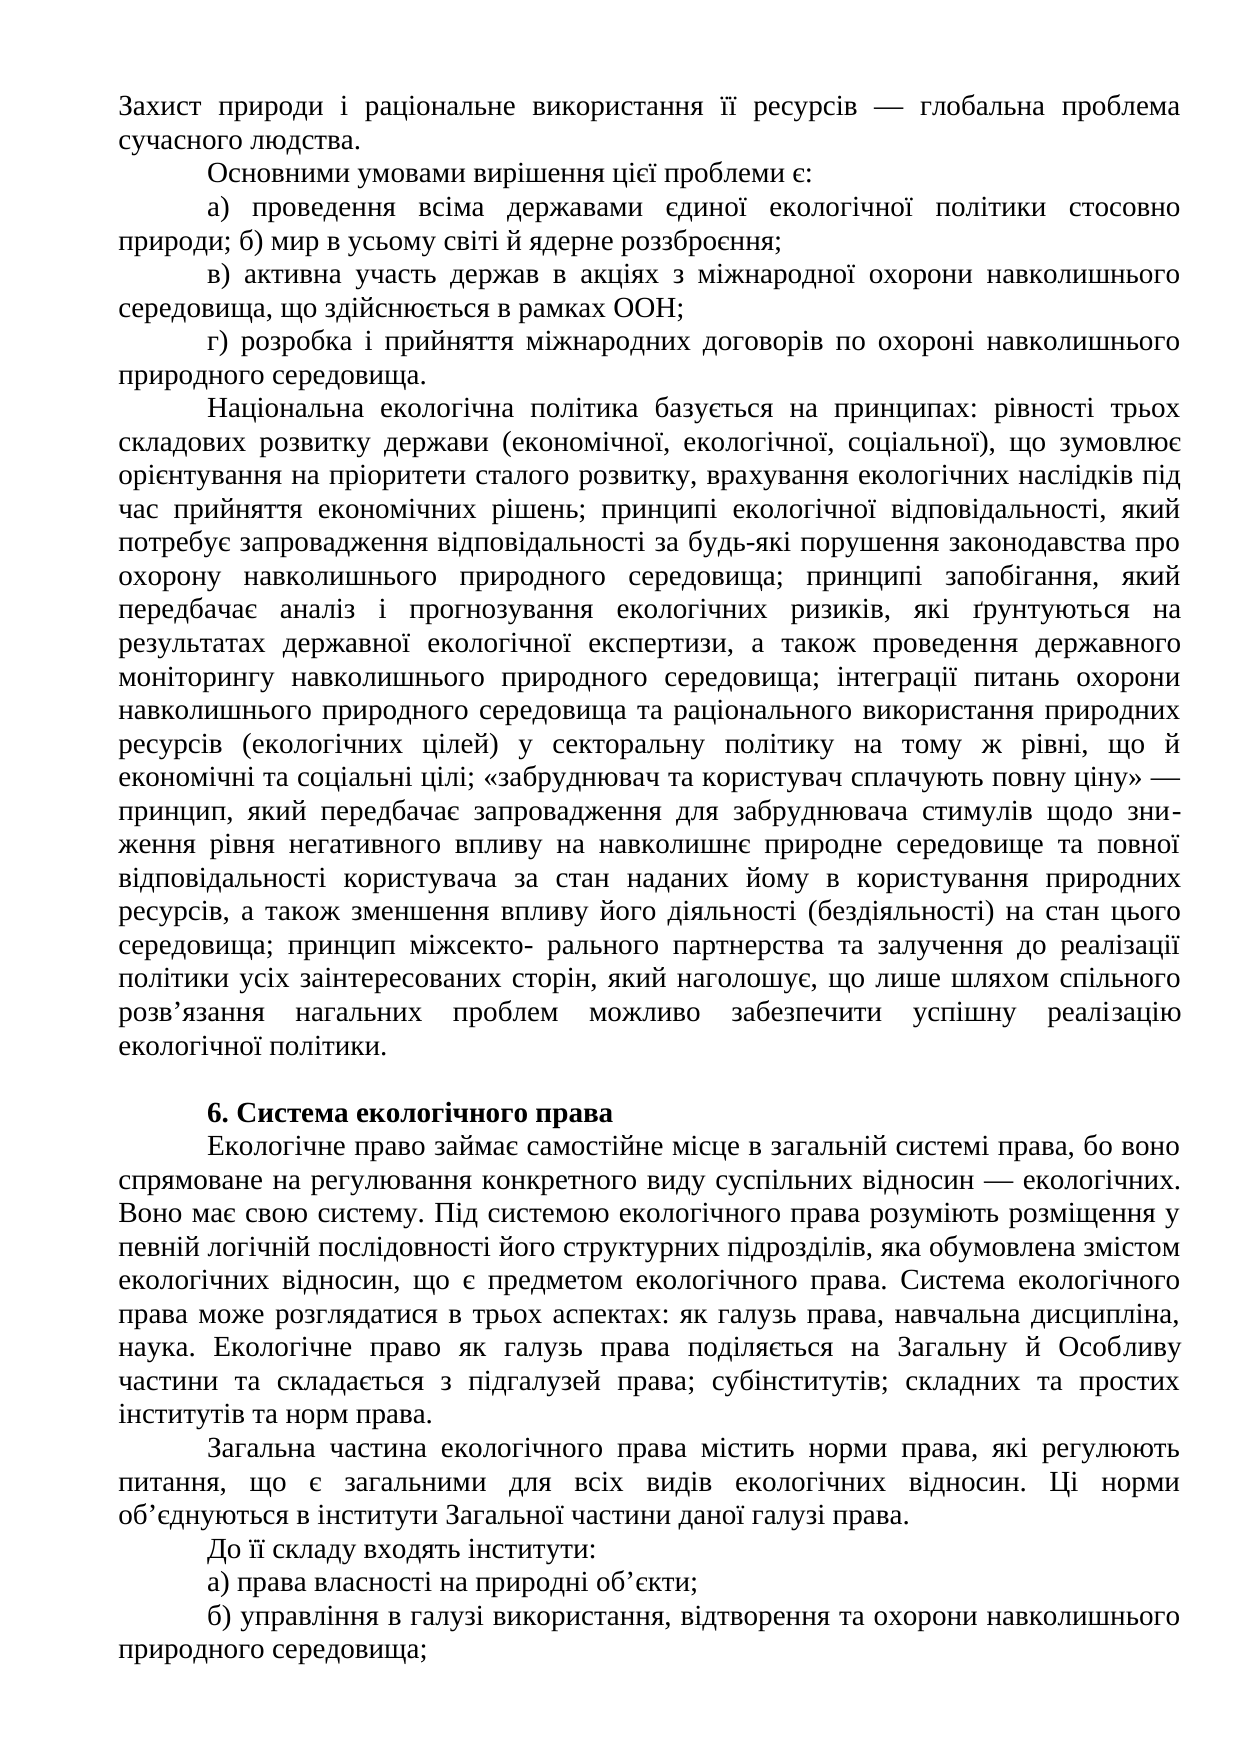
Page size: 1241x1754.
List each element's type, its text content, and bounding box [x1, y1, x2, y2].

text а) права власності на природні об’єкти; [118, 1564, 1181, 1598]
text г) розробка і прийняття міжнародних договорів по охороні навколишнього природного середовища. [118, 323, 1181, 390]
text Національна екологічна політика базується на принципах: рівності трьох складових розвитку держави (економічної, екологічної, соціальної), що зумовлює орієнтування на пріоритети сталого розвитку, врахування екологічних наслідків під час прийняття економічних рішень; принципі екологічної відповідальності, який потребує запровадження відповідальності за будь-які порушення законодавства про охорону навколишнього природного середовища; принципі запобігання, який передбачає аналіз і прогнозування екологічних ризиків, які ґрунтуються на результатах державної екологічної експертизи, а також проведення державного моніторингу навколишнього природного середовища; інтеграції питань охорони навколишнього природного середовища та раціонального використання природних ресурсів (екологічних цілей) у секторальну політику на тому ж рівні, що й економічні та соціальні цілі; «забруднювач та користувач сплачують повну ціну» — принцип, який передбачає запровадження для забруднювача стимулів щодо зниження рівня негативного впливу на навколишнє природне середовище та повної відповідальності користувача за стан наданих йому в користування природних ресурсів, а також зменшення впливу його діяльності (бездіяльності) на стан цього середовища; принцип міжсекто- рального партнерства та залучення до реалізації політики усіх заінтересованих сторін, який наголошує, що лише шляхом спільного розв’язання нагальних проблем можливо забезпечити успішну реалізацію екологічної політики. [118, 390, 1181, 1061]
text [118, 88, 1181, 156]
text Загальна частина екологічного права містить норми права, які регулюють питання, що є загальними для всіх видів екологічних відносин. Ці норми об’єднуються в інститути Загальної частини даної галузі права. [118, 1430, 1181, 1531]
text 6. Система екологічного права [118, 1095, 1181, 1128]
text б) управління в галузі використання, відтворення та охорони навколишнього природного середовища; [118, 1598, 1181, 1665]
text До її складу входять інститути: [118, 1531, 1181, 1564]
text в) активна участь держав в акціях з міжнародної охорони навколишнього середовища, що здійснюється в рамках ООН; [118, 256, 1181, 323]
text Основними умовами вирішення цієї проблеми є: [118, 156, 1181, 189]
text Екологічне право займає самостійне місце в загальній системі права, бо воно спрямоване на регулювання конкретного виду суспільних відносин — екологічних. Воно має свою систему. Під системою екологічного права розуміють розміщення у певній логічній послідовності його структурних підрозділів, яка обумовлена змістом екологічних відносин, що є предметом екологічного права. Система екологічного права може розглядатися в трьох аспектах: як галузь права, навчальна дисципліна, наука. Екологічне право як галузь права поділяється на Загальну й Особливу частини та складається з підгалузей права; субінститутів; складних та простих інститутів та норм права. [118, 1128, 1181, 1430]
text а) проведення всіма державами єдиної екологічної політики стосовно природи; б) мир в усьому світі й ядерне роззброєння; [118, 189, 1181, 256]
